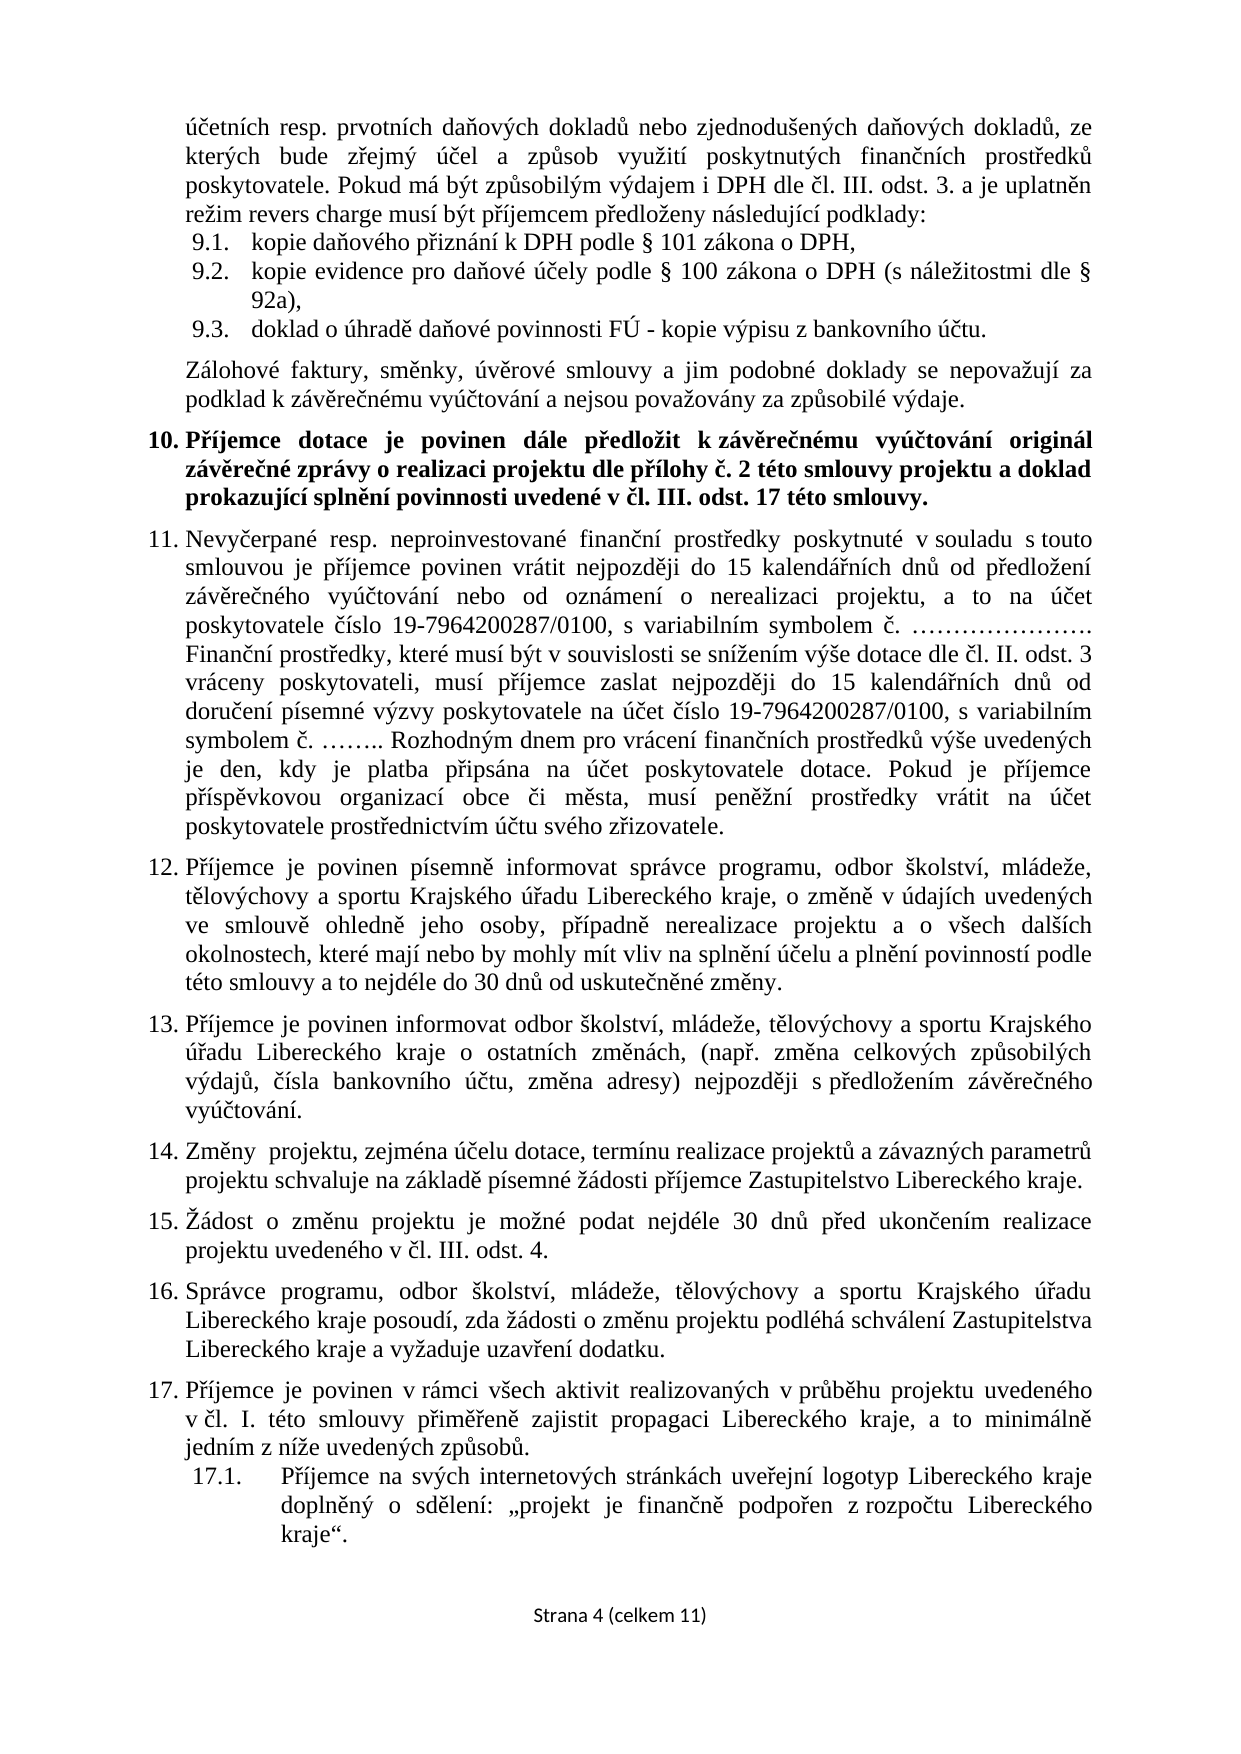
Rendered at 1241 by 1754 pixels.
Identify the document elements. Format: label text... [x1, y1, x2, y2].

list Žádost o změnu projektu je možné podat nejdéle 30 dnů před ukončením realizace projektu uvedeného v čl. III. odst. 4. [148, 1206, 1093, 1264]
list Nevyčerpané resp. neproinvestované finanční prostředky poskytnuté v souladu s touto smlouvou je příjemce povinen vrátit nejpozději do 15 kalendářních dnů od předložení závěrečného vyúčtování nebo od oznámení o nerealizaci projektu, a to na účet poskytovatele číslo 19-7964200287/0100, s variabilním symbolem č. …………………. Finanční prostředky, které musí být v souvislosti se snížením výše dotace dle čl. II. odst. 3 vráceny poskytovateli, musí příjemce zaslat nejpozději do 15 kalendářních dnů od doručení písemné výzvy poskytovatele na účet číslo 19-7964200287/0100, s variabilním symbolem č. …….. Rozhodným dnem pro vrácení finančních prostředků výše uvedených je den, kdy je platba připsána na účet poskytovatele dotace. Pokud je příjemce příspěvkovou organizací obce či města, musí peněžní prostředky vrátit na účet poskytovatele prostřednictvím účtu svého zřizovatele. [148, 524, 1093, 840]
list Správce programu, odbor školství, mládeže, tělovýchovy a sportu Krajského úřadu Libereckého kraje posoudí, zda žádosti o změnu projektu podléhá schválení Zastupitelstva Libereckého kraje a vyžaduje uzavření dodatku. [148, 1276, 1093, 1362]
list Příjemce na svých internetových stránkách uveřejní logotyp Libereckého kraje doplněný o sdělení: „projekt je finančně podpořen z rozpočtu Libereckého kraje“. [192, 1461, 1093, 1547]
text Zálohové faktury, směnky, úvěrové smlouvy a jim podobné doklady se nepovažují za podklad k závěrečnému vyúčtování a nejsou považovány za způsobilé výdaje. [185, 355, 1093, 412]
list Příjemce dotace je povinen dále předložit k závěrečnému vyúčtování originál závěrečné zprávy o realizaci projektu dle přílohy č. 2 této smlouvy projektu a doklad prokazující splnění povinnosti uvedené v čl. III. odst. 17 této smlouvy. [148, 425, 1093, 511]
list Příjemce je povinen informovat odbor školství, mládeže, tělovýchovy a sportu Krajského úřadu Libereckého kraje o ostatních změnách, (např. změna celkových způsobilých výdajů, čísla bankovního účtu, změna adresy) nejpozději s předložením závěrečného vyúčtování. [148, 1009, 1093, 1124]
list kopie daňového přiznání k DPH podle § 101 zákona o DPH, [192, 227, 1093, 256]
list doklad o úhradě daňové povinnosti FÚ - kopie výpisu z bankovního účtu. [192, 314, 1093, 342]
list Příjemce je povinen v rámci všech aktivit realizovaných v průběhu projektu uvedeného v čl. I. této smlouvy přiměřeně zajistit propagaci Libereckého kraje, a to minimálně jedním z níže uvedených způsobů. [148, 1375, 1093, 1461]
list kopie evidence pro daňové účely podle § 100 zákona o DPH (s náležitostmi dle § 92a), [192, 256, 1093, 314]
list Změny projektu, zejména účelu dotace, termínu realizace projektů a závazných parametrů projektu schvaluje na základě písemné žádosti příjemce Zastupitelstvo Libereckého kraje. [148, 1136, 1093, 1194]
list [148, 112, 1093, 227]
list Příjemce je povinen písemně informovat správce programu, odbor školství, mládeže, tělovýchovy a sportu Krajského úřadu Libereckého kraje, o změně v údajích uvedených ve smlouvě ohledně jeho osoby, případně nerealizace projektu a o všech dalších okolnostech, které mají nebo by mohly mít vliv na splnění účelu a plnění povinností podle této smlouvy a to nejdéle do 30 dnů od uskutečněné změny. [148, 852, 1093, 996]
